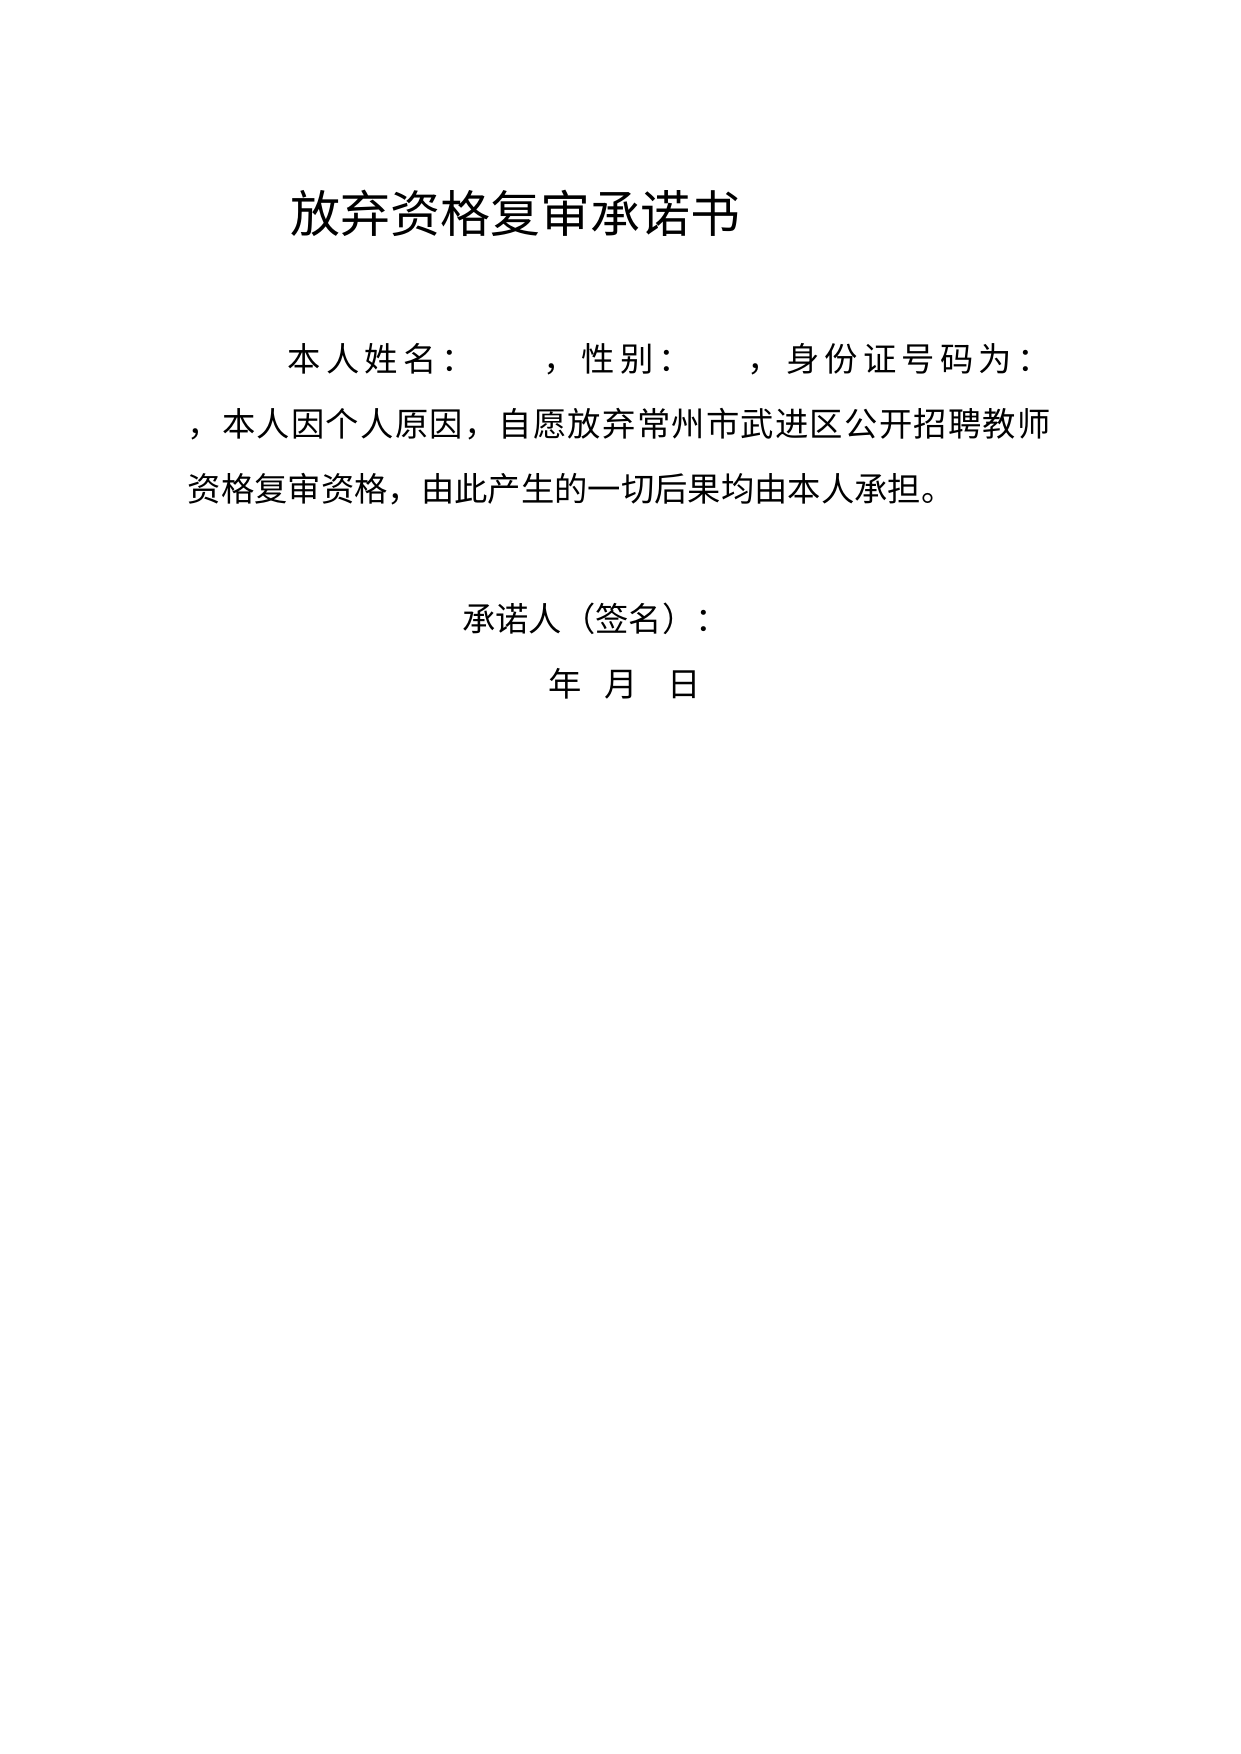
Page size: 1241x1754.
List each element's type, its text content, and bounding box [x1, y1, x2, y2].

text 年 月 日 [187, 649, 1053, 714]
text 放弃资格复审承诺书 [187, 162, 1053, 259]
text 本人姓名： ，性别： ，身份证号码为： ，本人因个人原因，自愿放弃常州市武进区公开招聘教师资格复审资格，由此产生的一切后果均由本人承担。 [187, 324, 1053, 519]
text 承诺人（签名）： [187, 584, 1053, 649]
